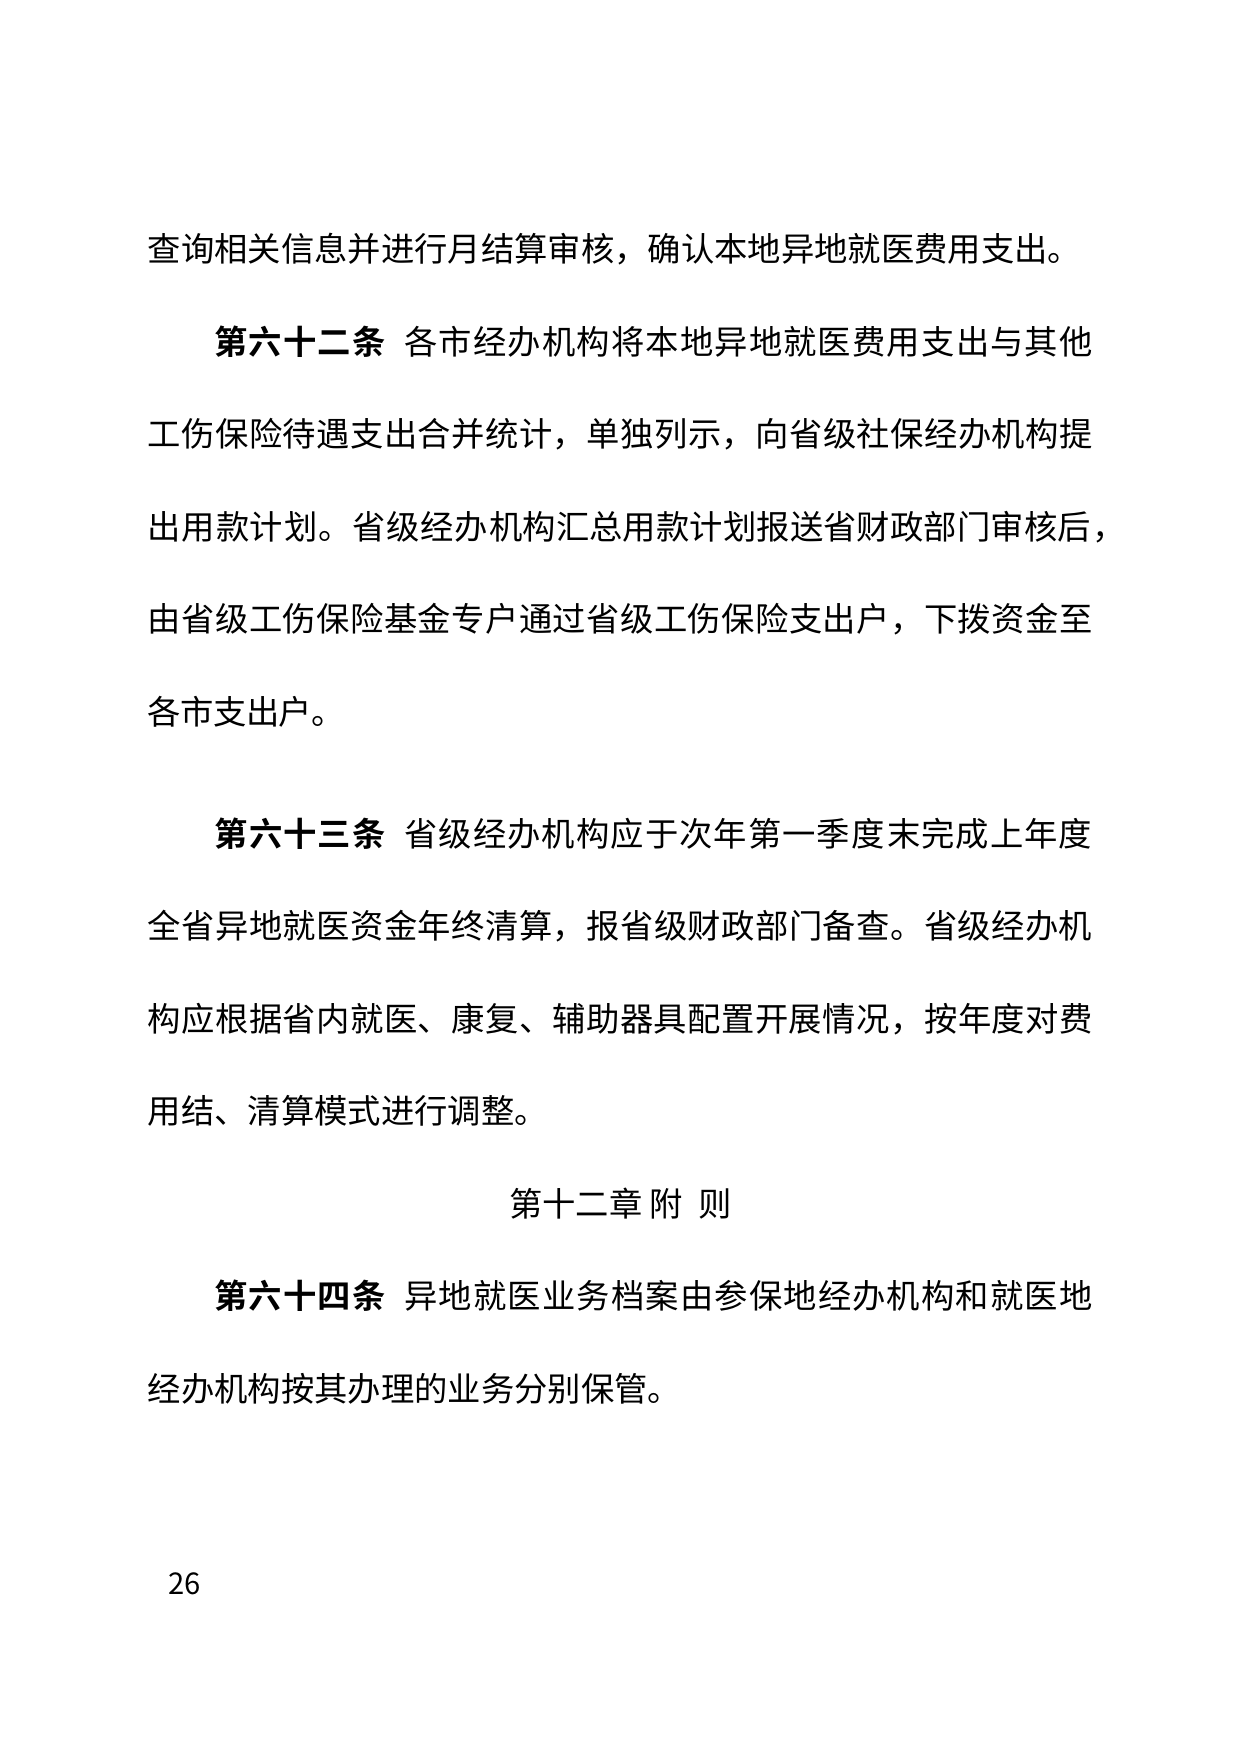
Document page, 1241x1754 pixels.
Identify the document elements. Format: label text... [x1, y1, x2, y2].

text 第十二章 附 则 [148, 1155, 1093, 1248]
text 第六十二条 各市经办机构将本地异地就医费用支出与其他工伤保险待遇支出合并统计，单独列示，向省级社保经办机构提出用款计划。省级经办机构汇总用款计划报送省财政部门审核后，由省级工伤保险基金专户通过省级工伤保险支出户，下拨资金至各市支出户。 [148, 294, 1093, 756]
text 第六十三条 省级经办机构应于次年第一季度末完成上年度全省异地就医资金年终清算，报省级财政部门备查。省级经办机构应根据省内就医、康复、辅助器具配置开展情况，按年度对费用结、清算模式进行调整。 [148, 785, 1093, 1155]
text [148, 201, 1093, 294]
text 第六十四条 异地就医业务档案由参保地经办机构和就医地经办机构按其办理的业务分别保管。 [148, 1248, 1093, 1433]
